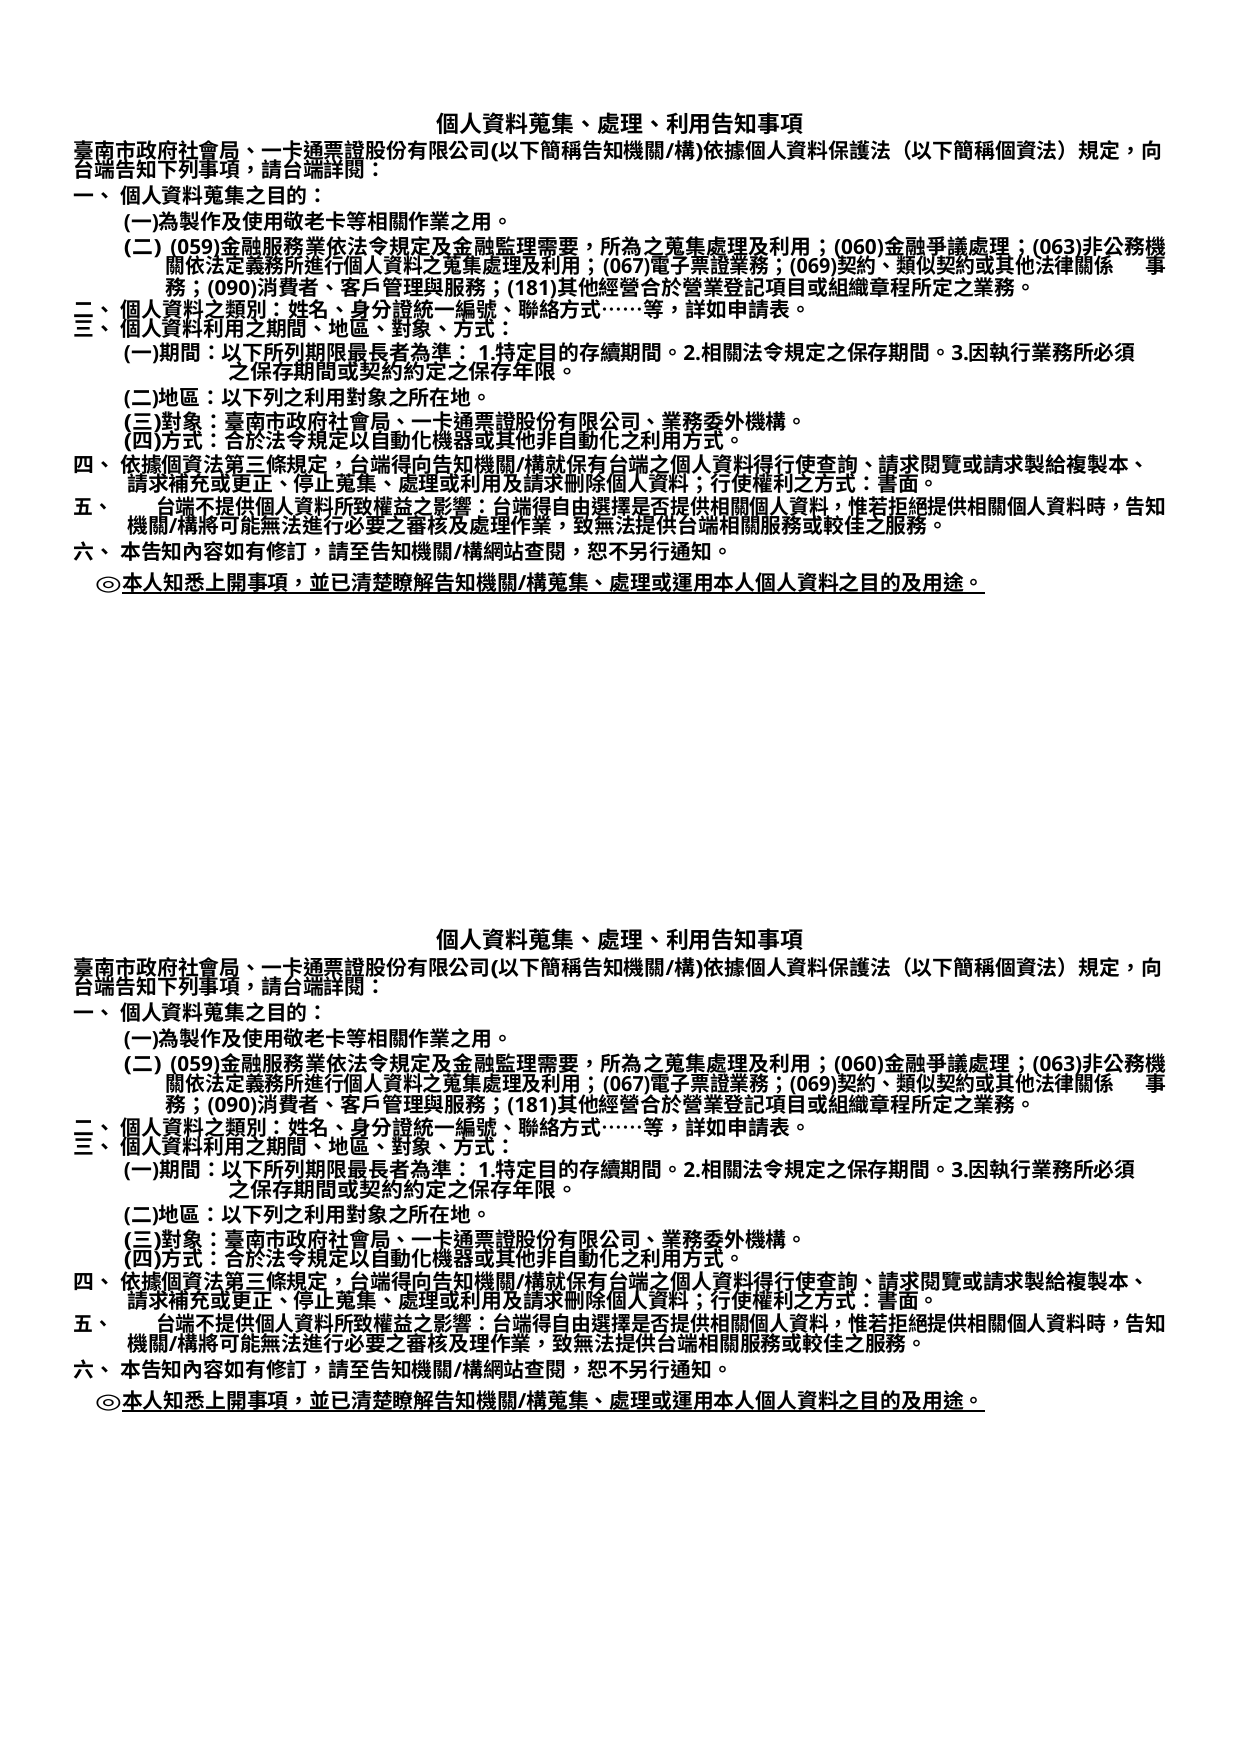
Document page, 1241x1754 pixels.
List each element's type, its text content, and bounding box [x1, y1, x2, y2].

text 六、 本告知內容如有修訂，請至告知機關/構網站查閱，恕不另行通知。 [74, 1357, 1226, 1382]
text 四、 依據個資法第三條規定，台端得向告知機關/構就保有台端之個人資料得行使查詢、請求閱覽或請求製給複製本、請求補充或更正、停止蒐集、處理或利用及請求刪除個人資料；行使權利之方式：書面。 [74, 1273, 1156, 1315]
text (一)為製作及使用敬老卡等相關作業之用。 [124, 208, 1226, 235]
text (一)期間：以下所列期限最長者為準： 1.特定目的存續期間。2.相關法令規定之保存期間。3.因執行業務所必須之保存期間或契約約定之保存年限。 [124, 1161, 1156, 1203]
text (二) (059)金融服務業依法令規定及金融監理需要，所為之蒐集處理及利用；(060)金融爭議處理；(063)非公務機關依法定義務所進行個人資料之蒐集處理及利用；(067)電子票證業務；(069)契約、類似契約或其他法律關係 事務；(090)消費者、客戶管理與服務；(181)其他經營合於營業登記項目或組織章程所定之業務。 [124, 1055, 1167, 1118]
text 五、 台端不提供個人資料所致權益之影響：台端得自由選擇是否提供相關個人資料，惟若拒絕提供相關個人資料時，告知機關/構將可能無法進行必要之審核及理作業，致無法提供台端相關服務或較佳之服務。 [74, 1315, 1167, 1357]
text ◎本人知悉上開事項，並已清楚瞭解告知機關/構蒐集、處理或運用本人個人資料之目的及用途。 [94, 564, 1226, 597]
text 臺南市政府社會局、一卡通票證股份有限公司(以下簡稱告知機關/構)依據個人資料保護法（以下簡稱個資法）規定，向台端告知下列事項，請台端詳閱： [74, 958, 1166, 1000]
text 二、 個人資料之類別：姓名、身分證統一編號、聯絡方式……等，詳如申請表。三、 個人資料利用之期間、地區、對象、方式： [74, 1119, 812, 1161]
text 四、 依據個資法第三條規定，台端得向告知機關/構就保有台端之個人資料得行使查詢、請求閱覽或請求製給複製本、請求補充或更正、停止蒐集、處理或利用及請求刪除個人資料；行使權利之方式：書面。 [74, 455, 1156, 497]
subtitle 個人資料蒐集、處理、利用告知事項 [437, 106, 1226, 139]
text 一、 個人資料蒐集之目的： [74, 183, 1226, 208]
text (三)對象：臺南市政府社會局、一卡通票證股份有限公司、業務委外機構。(四)方式：合於法令規定以自動化機器或其他非自動化之利用方式。 [124, 1231, 812, 1272]
text (二)地區：以下列之利用對象之所在地。 [124, 1203, 1226, 1228]
text 二、 個人資料之類別：姓名、身分證統一編號、聯絡方式……等，詳如申請表。三、 個人資料利用之期間、地區、對象、方式： [74, 301, 812, 343]
text 臺南市政府社會局、一卡通票證股份有限公司(以下簡稱告知機關/構)依據個人資料保護法（以下簡稱個資法）規定，向台端告知下列事項，請台端詳閱： [74, 141, 1167, 183]
text (一)期間：以下所列期限最長者為準： 1.特定目的存續期間。2.相關法令規定之保存期間。3.因執行業務所必須之保存期間或契約約定之保存年限。 [124, 343, 1156, 385]
text (二) (059)金融服務業依法令規定及金融監理需要，所為之蒐集處理及利用；(060)金融爭議處理；(063)非公務機關依法定義務所進行個人資料之蒐集處理及利用；(067)電子票證業務；(069)契約、類似契約或其他法律關係 事務；(090)消費者、客戶管理與服務；(181)其他經營合於營業登記項目或組織章程所定之業務。 [124, 237, 1167, 301]
text ◎本人知悉上開事項，並已清楚瞭解告知機關/構蒐集、處理或運用本人個人資料之目的及用途。 [94, 1382, 1226, 1415]
subtitle 個人資料蒐集、處理、利用告知事項 [437, 921, 1226, 956]
text (二)地區：以下列之利用對象之所在地。 [124, 385, 1226, 410]
text (一)為製作及使用敬老卡等相關作業之用。 [124, 1025, 1226, 1052]
text 一、 個人資料蒐集之目的： [74, 1000, 1226, 1025]
text 五、 台端不提供個人資料所致權益之影響：台端得自由選擇是否提供相關個人資料，惟若拒絕提供相關個人資料時，告知機關/構將可能無法進行必要之審核及處理作業，致無法提供台端相關服務或較佳之服務。 [74, 498, 1167, 539]
text (三)對象：臺南市政府社會局、一卡通票證股份有限公司、業務委外機構。(四)方式：合於法令規定以自動化機器或其他非自動化之利用方式。 [124, 413, 812, 455]
text 六、 本告知內容如有修訂，請至告知機關/構網站查閱，恕不另行通知。 [74, 539, 1226, 564]
